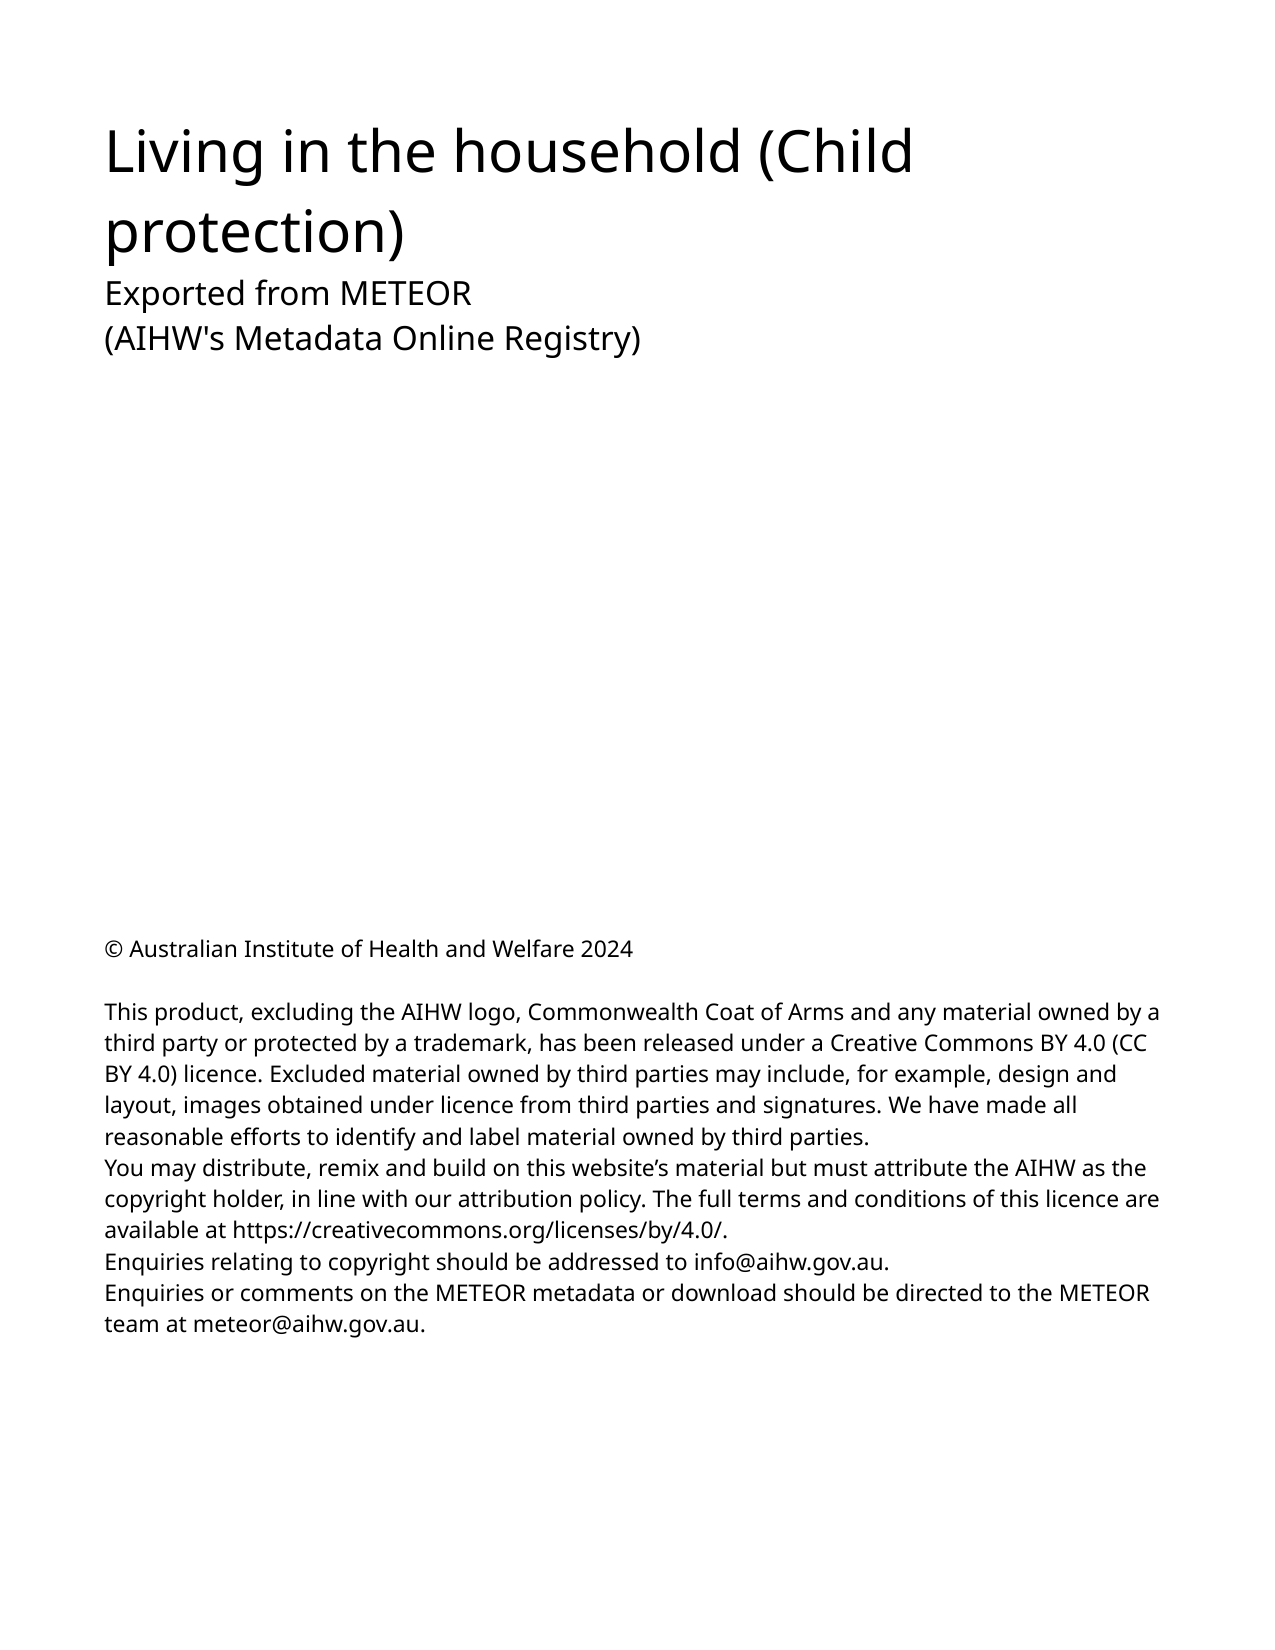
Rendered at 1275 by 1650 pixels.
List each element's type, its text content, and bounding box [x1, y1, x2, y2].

text You may distribute, remix and build on this website’s material but must attribute the AIHW as the copyright holder, in line with our attribution policy. The full terms and conditions of this licence are available at https://creativecommons.org/licenses/by/4.0/. [104, 1152, 1171, 1246]
text © Australian Institute of Health and Welfare 2024 [104, 933, 1171, 964]
subtitle Exported from METEOR [104, 269, 1171, 315]
subtitle (AIHW's Metadata Online Registry) [104, 315, 1171, 360]
text Enquiries or comments on the METEOR metadata or download should be directed to the METEOR team at meteor@aihw.gov.au. [104, 1277, 1171, 1339]
text This product, excluding the AIHW logo, Commonwealth Coat of Arms and any material owned by a third party or protected by a trademark, has been released under a Creative Commons BY 4.0 (CC BY 4.0) licence. Excluded material owned by third parties may include, for example, design and layout, images obtained under licence from third parties and signatures. We have made all reasonable efforts to identify and label material owned by third parties. [104, 996, 1171, 1152]
title Living in the household (Child protection) [104, 110, 1171, 269]
text Enquiries relating to copyright should be addressed to info@aihw.gov.au. [104, 1246, 1171, 1277]
